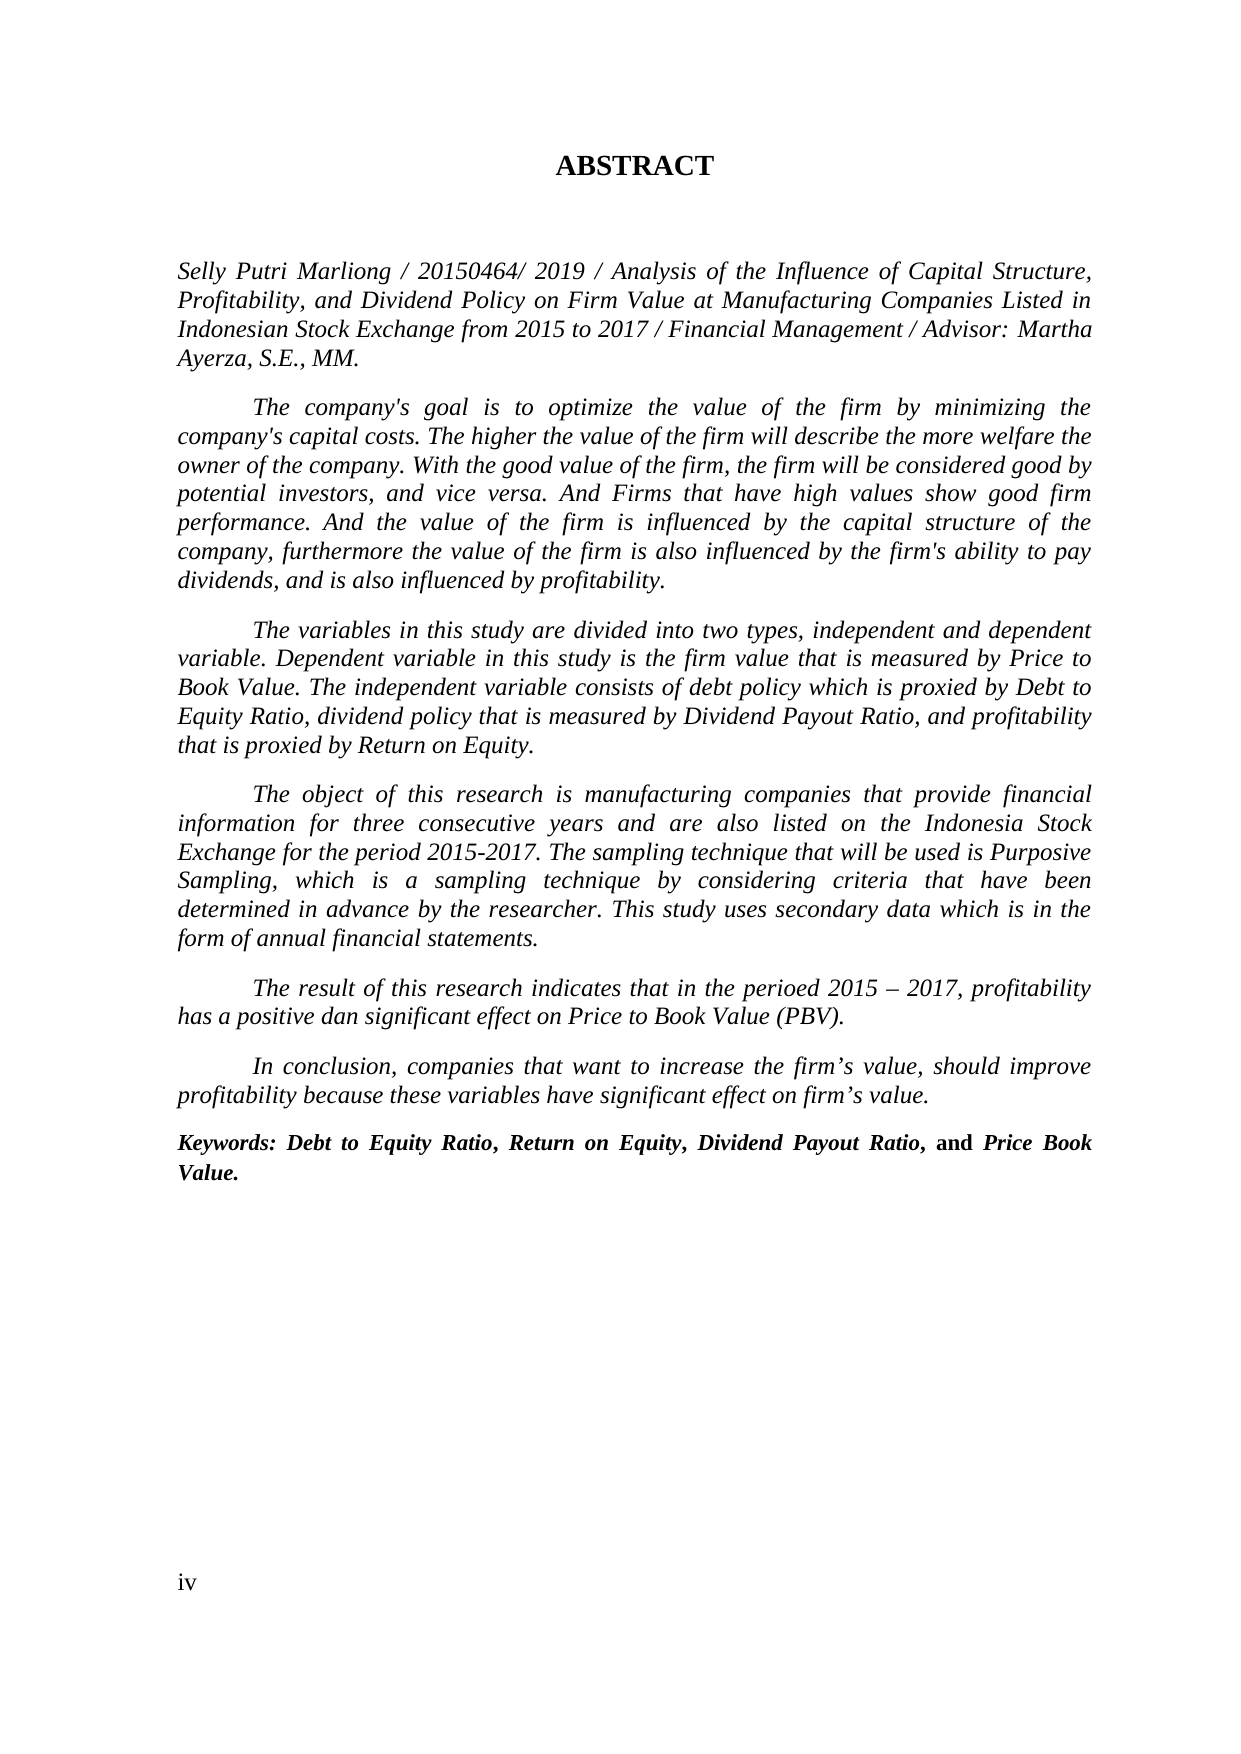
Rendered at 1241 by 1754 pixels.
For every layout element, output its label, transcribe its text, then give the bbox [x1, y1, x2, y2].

text Selly Putri Marliong / 20150464/ 2019 / Analysis of the Influence of Capital Structure, Profitability, and Dividend Policy on Firm Value at Manufacturing Companies Listed in Indonesian Stock Exchange from 2015 to 2017 / Financial Management / Advisor: Martha Ayerza, S.E., MM. [177, 256, 1092, 371]
text In conclusion, companies that want to increase the firm’s value, should improve profitability because these variables have significant effect on firm’s value. [177, 1051, 1092, 1108]
text The company's goal is to optimize the value of the firm by minimizing the company's capital costs. The higher the value of the firm will describe the more welfare the owner of the company. With the good value of the firm, the firm will be considered good by potential investors, and vice versa. And Firms that have high values show good firm performance. And the value of the firm is influenced by the capital structure of the company, furthermore the value of the firm is also influenced by the firm's ability to pay dividends, and is also influenced by profitability. [177, 392, 1092, 594]
text The object of this research is manufacturing companies that provide financial information for three consecutive years and are also listed on the Indonesia Stock Exchange for the period 2015-2017. The sampling technique that will be used is Purposive Sampling, which is a sampling technique by considering criteria that have been determined in advance by the researcher. This study uses secondary data which is in the form of annual financial statements. [177, 779, 1092, 952]
text Keywords: Debt to Equity Ratio, Return on Equity, Dividend Payout Ratio, and Price Book Value. [177, 1129, 1092, 1186]
text The variables in this study are divided into two types, independent and dependent variable. Dependent variable in this study is the firm value that is measured by Price to Book Value. The independent variable consists of debt policy which is proxied by Debt to Equity Ratio, dividend policy that is measured by Dividend Payout Ratio, and profitability that is proxied by Return on Equity. [177, 615, 1092, 758]
text The result of this research indicates that in the perioed 2015 – 2017, profitability has a positive dan significant effect on Price to Book Value (PBV). [177, 973, 1092, 1030]
text ABSTRACT [177, 148, 1092, 181]
